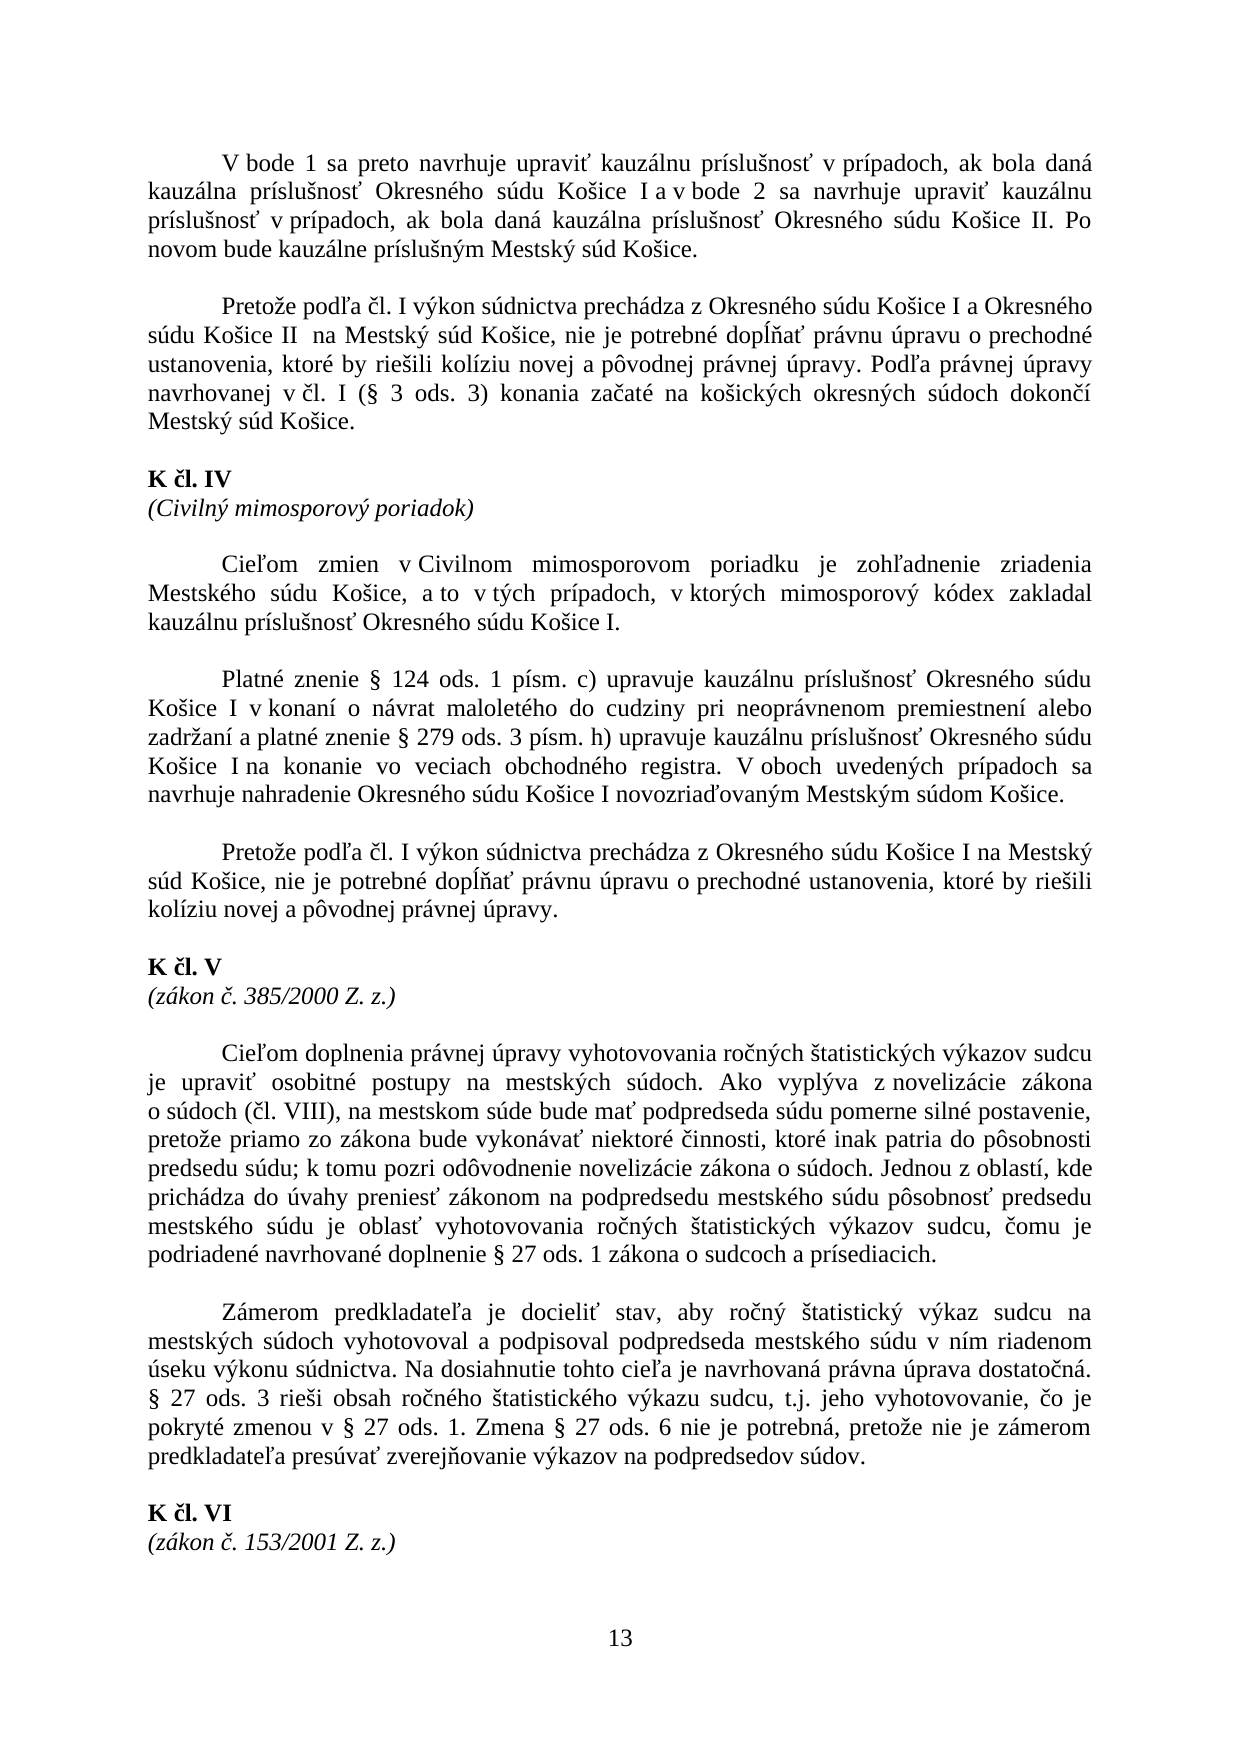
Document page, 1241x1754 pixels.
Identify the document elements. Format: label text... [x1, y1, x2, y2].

text Cieľom zmien v Civilnom mimosporovom poriadku je zohľadnenie zriadenia Mestského súdu Košice, a to v tých prípadoch, v ktorých mimosporový kódex zakladal kauzálnu príslušnosť Okresného súdu Košice I. [148, 549, 1092, 636]
text Pretože podľa čl. I výkon súdnictva prechádza z Okresného súdu Košice I na Mestský súd Košice, nie je potrebné dopĺňať právnu úpravu o prechodné ustanovenia, ktoré by riešili kolíziu novej a pôvodnej právnej úpravy. [148, 837, 1092, 923]
text Pretože podľa čl. I výkon súdnictva prechádza z Okresného súdu Košice I a Okresného súdu Košice II na Mestský súd Košice, nie je potrebné dopĺňať právnu úpravu o prechodné ustanovenia, ktoré by riešili kolíziu novej a pôvodnej právnej úpravy. Podľa právnej úpravy navrhovanej v čl. I (§ 3 ods. 3) konania začaté na košických okresných súdoch dokončí Mestský súd Košice. [148, 291, 1092, 435]
text V bode 1 sa preto navrhuje upraviť kauzálnu príslušnosť v prípadoch, ak bola daná kauzálna príslušnosť Okresného súdu Košice I a v bode 2 sa navrhuje upraviť kauzálnu príslušnosť v prípadoch, ak bola daná kauzálna príslušnosť Okresného súdu Košice II. Po novom bude kauzálne príslušným Mestský súd Košice. [148, 148, 1092, 263]
text K čl. IV [148, 464, 1092, 493]
text K čl. V [148, 952, 1092, 981]
text K čl. VI [148, 1498, 1092, 1527]
text Cieľom doplnenia právnej úpravy vyhotovovania ročných štatistických výkazov sudcu je upraviť osobitné postupy na mestských súdoch. Ako vyplýva z novelizácie zákona o súdoch (čl. VIII), na mestskom súde bude mať podpredseda súdu pomerne silné postavenie, pretože priamo zo zákona bude vykonávať niektoré činnosti, ktoré inak patria do pôsobnosti predsedu súdu; k tomu pozri odôvodnenie novelizácie zákona o súdoch. Jednou z oblastí, kde prichádza do úvahy preniesť zákonom na podpredsedu mestského súdu pôsobnosť predsedu mestského súdu je oblasť vyhotovovania ročných štatistických výkazov sudcu, čomu je podriadené navrhované doplnenie § 27 ods. 1 zákona o sudcoch a prísediacich. [148, 1038, 1092, 1268]
text Zámerom predkladateľa je docieliť stav, aby ročný štatistický výkaz sudcu na mestských súdoch vyhotovoval a podpisoval podpredseda mestského súdu v ním riadenom úseku výkonu súdnictva. Na dosiahnutie tohto cieľa je navrhovaná právna úprava dostatočná. § 27 ods. 3 rieši obsah ročného štatistického výkazu sudcu, t.j. jeho vyhotovovanie, čo je pokryté zmenou v § 27 ods. 1. Zmena § 27 ods. 6 nie je potrebná, pretože nie je zámerom predkladateľa presúvať zverejňovanie výkazov na podpredsedov súdov. [148, 1297, 1092, 1469]
text (zákon č. 385/2000 Z. z.) [148, 981, 1092, 1009]
text Platné znenie § 124 ods. 1 písm. c) upravuje kauzálnu príslušnosť Okresného súdu Košice I v konaní o návrat maloletého do cudziny pri neoprávnenom premiestnení alebo zadržaní a platné znenie § 279 ods. 3 písm. h) upravuje kauzálnu príslušnosť Okresného súdu Košice I na konanie vo veciach obchodného registra. V oboch uvedených prípadoch sa navrhuje nahradenie Okresného súdu Košice I novozriaďovaným Mestským súdom Košice. [148, 664, 1092, 808]
text (Civilný mimosporový poriadok) [148, 493, 1092, 521]
text (zákon č. 153/2001 Z. z.) [148, 1527, 1092, 1556]
